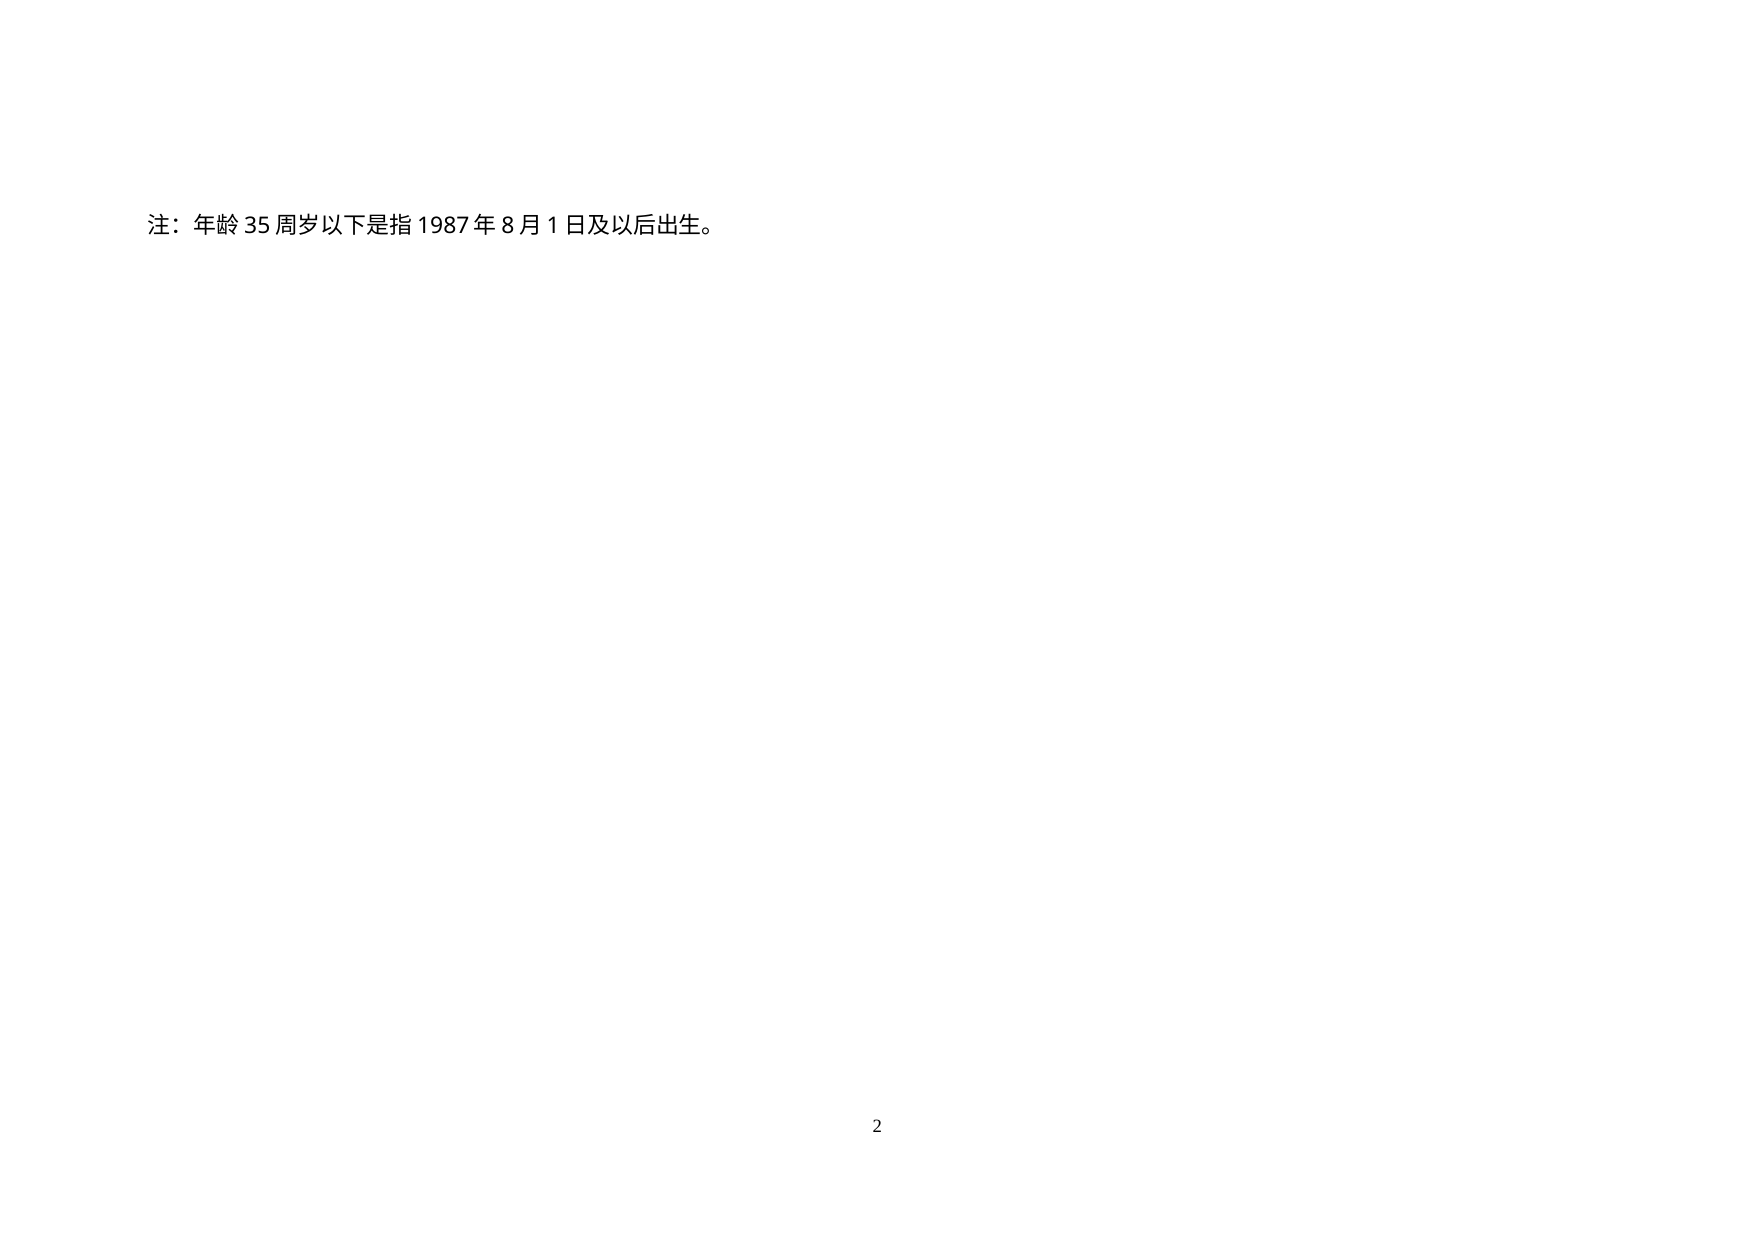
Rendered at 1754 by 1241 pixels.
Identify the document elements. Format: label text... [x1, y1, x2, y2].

text 注：年龄35周岁以下是指1987年8月1日及以后出生。 [148, 209, 1606, 240]
